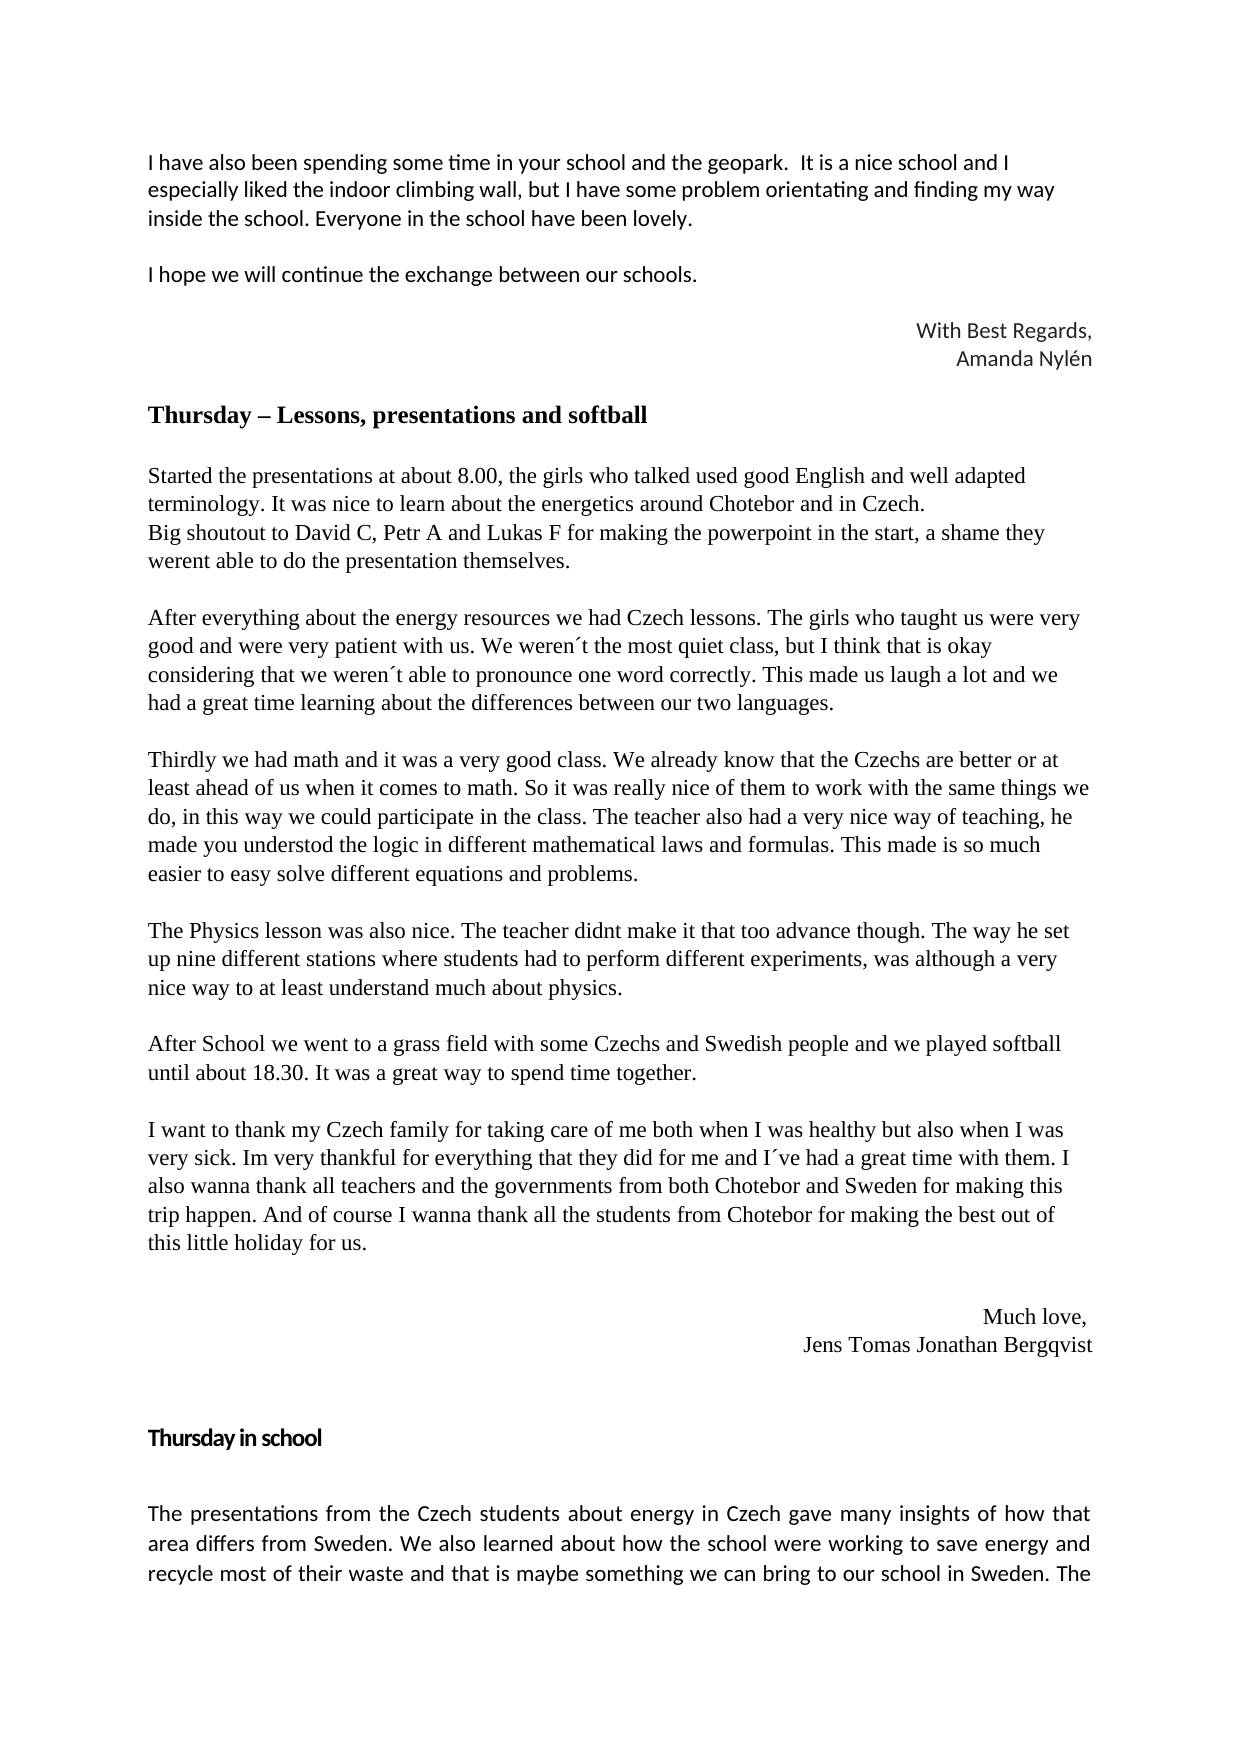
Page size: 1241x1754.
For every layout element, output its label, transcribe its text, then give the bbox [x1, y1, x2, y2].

text With Best Regards, [148, 316, 1093, 344]
text I hope we will continue the exchange between our schools. [148, 260, 1093, 288]
text I have also been spending some time in your school and the geopark. It is a nice school and I especially liked the indoor climbing wall, but I have some problem orientating and finding my way inside the school. Everyone in the school have been lovely. [148, 148, 1093, 232]
title Thursday in school [148, 1422, 1093, 1452]
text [148, 1499, 1093, 1587]
text Much love, Jens Tomas Jonathan Bergqvist [148, 1274, 1093, 1358]
text Amanda Nylén [148, 344, 1093, 372]
text Thursday – Lessons, presentations and softball Started the presentations at about 8.00, the girls who talked used good English and well adapted terminology. It was nice to learn about the energetics around Chotebor and in Czech. Big shoutout to David C, Petr A and Lukas F for making the powerpoint in the start, a shame they werent able to do the presentation themselves. After everything about the energy resources we had Czech lessons. The girls who taught us were very good and were very patient with us. We weren´t the most quiet class, but I think that is okay considering that we weren´t able to pronounce one word correctly. This made us laugh a lot and we had a great time learning about the differences between our two languages. Thirdly we had math and it was a very good class. We already know that the Czechs are better or at least ahead of us when it comes to math. So it was really nice of them to work with the same things we do, in this way we could participate in the class. The teacher also had a very nice way of teaching, he made you understod the logic in different mathematical laws and formulas. This made is so much easier to easy solve different equations and problems. The Physics lesson was also nice. The teacher didnt make it that too advance though. The way he set up nine different stations where students had to perform different experiments, was although a very nice way to at least understand much about physics. After School we went to a grass field with some Czechs and Swedish people and we played softball until about 18.30. It was a great way to spend time together. I want to thank my Czech family for taking care of me both when I was healthy but also when I was very sick. Im very thankful for everything that they did for me and I´ve had a great time with them. I also wanna thank all teachers and the governments from both Chotebor and Sweden for making this trip happen. And of course I wanna thank all the students from Chotebor for making the best out of this little holiday for us. [148, 400, 1093, 1256]
